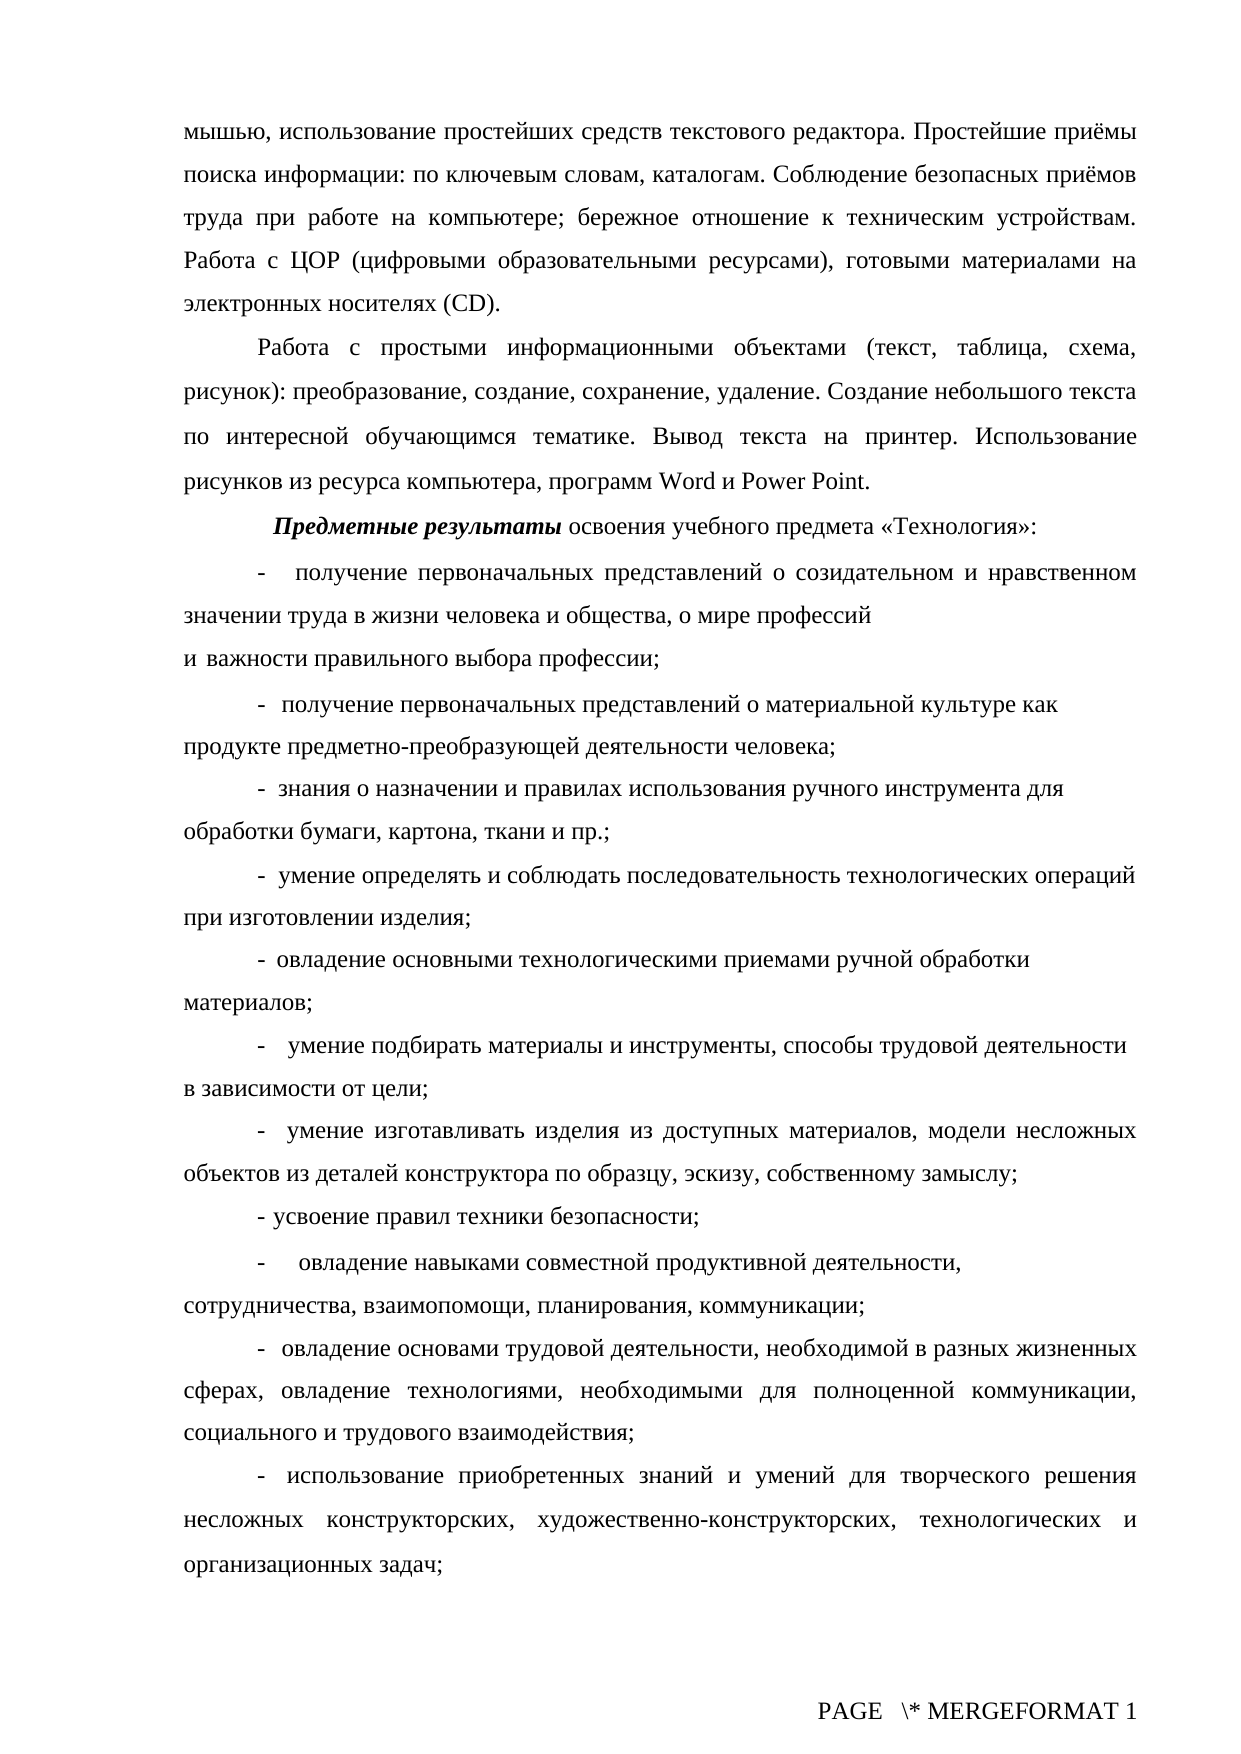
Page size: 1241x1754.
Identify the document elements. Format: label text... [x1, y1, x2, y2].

list важности правильного выбора профессии; [183, 643, 1138, 672]
list использование приобретенных знаний и умений для творческого решения несложных конструкторских, художественно-конструкторских, технологических и организационных задач; [183, 1460, 1138, 1578]
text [183, 116, 1138, 317]
list умение подбирать материалы и инструменты, способы трудовой деятельности в зависимости от цели; [183, 1031, 1138, 1101]
list овладение основами трудовой деятельности, необходимой в разных жизненных сферах, овладение технологиями, необходимыми для полноценной коммуникации, социального и трудового взаимодействия; [183, 1333, 1138, 1446]
list получение первоначальных представлений о материальной культуре как продукте предметно-преобразующей деятельности человека; [183, 689, 1138, 760]
text Работа с простыми информационными объектами (текст, таблица, схема, рисунок): преобразование, создание, сохранение, удаление. Создание небольшого текста по интересной обучающимся тематике. Вывод текста на принтер. Использование рисунков из ресурса компьютера, программ Word и Power Point. [183, 332, 1138, 495]
list умение изготавливать изделия из доступных материалов, модели несложных объектов из деталей конструктора по образцу, эскизу, собственному замыслу; [183, 1115, 1138, 1187]
list умение определять и соблюдать последовательность технологических операций при изготовлении изделия; [183, 860, 1138, 931]
list овладение основными технологическими приемами ручной обработки материалов; [183, 944, 1138, 1016]
list знания о назначении и правилах использования ручного инструмента для обработки бумаги, картона, ткани и пр.; [183, 773, 1138, 845]
text Предметные результаты освоения учебного предмета «Технология»: [273, 511, 1138, 540]
list получение первоначальных представлений о созидательном и нравственном значении труда в жизни человека и общества, о мире профессий [183, 557, 1138, 629]
list овладение навыками совместной продуктивной деятельности, сотрудничества, взаимопомощи, планирования, коммуникации; [183, 1247, 1138, 1318]
list усвоение правил техники безопасности; [257, 1201, 1138, 1230]
